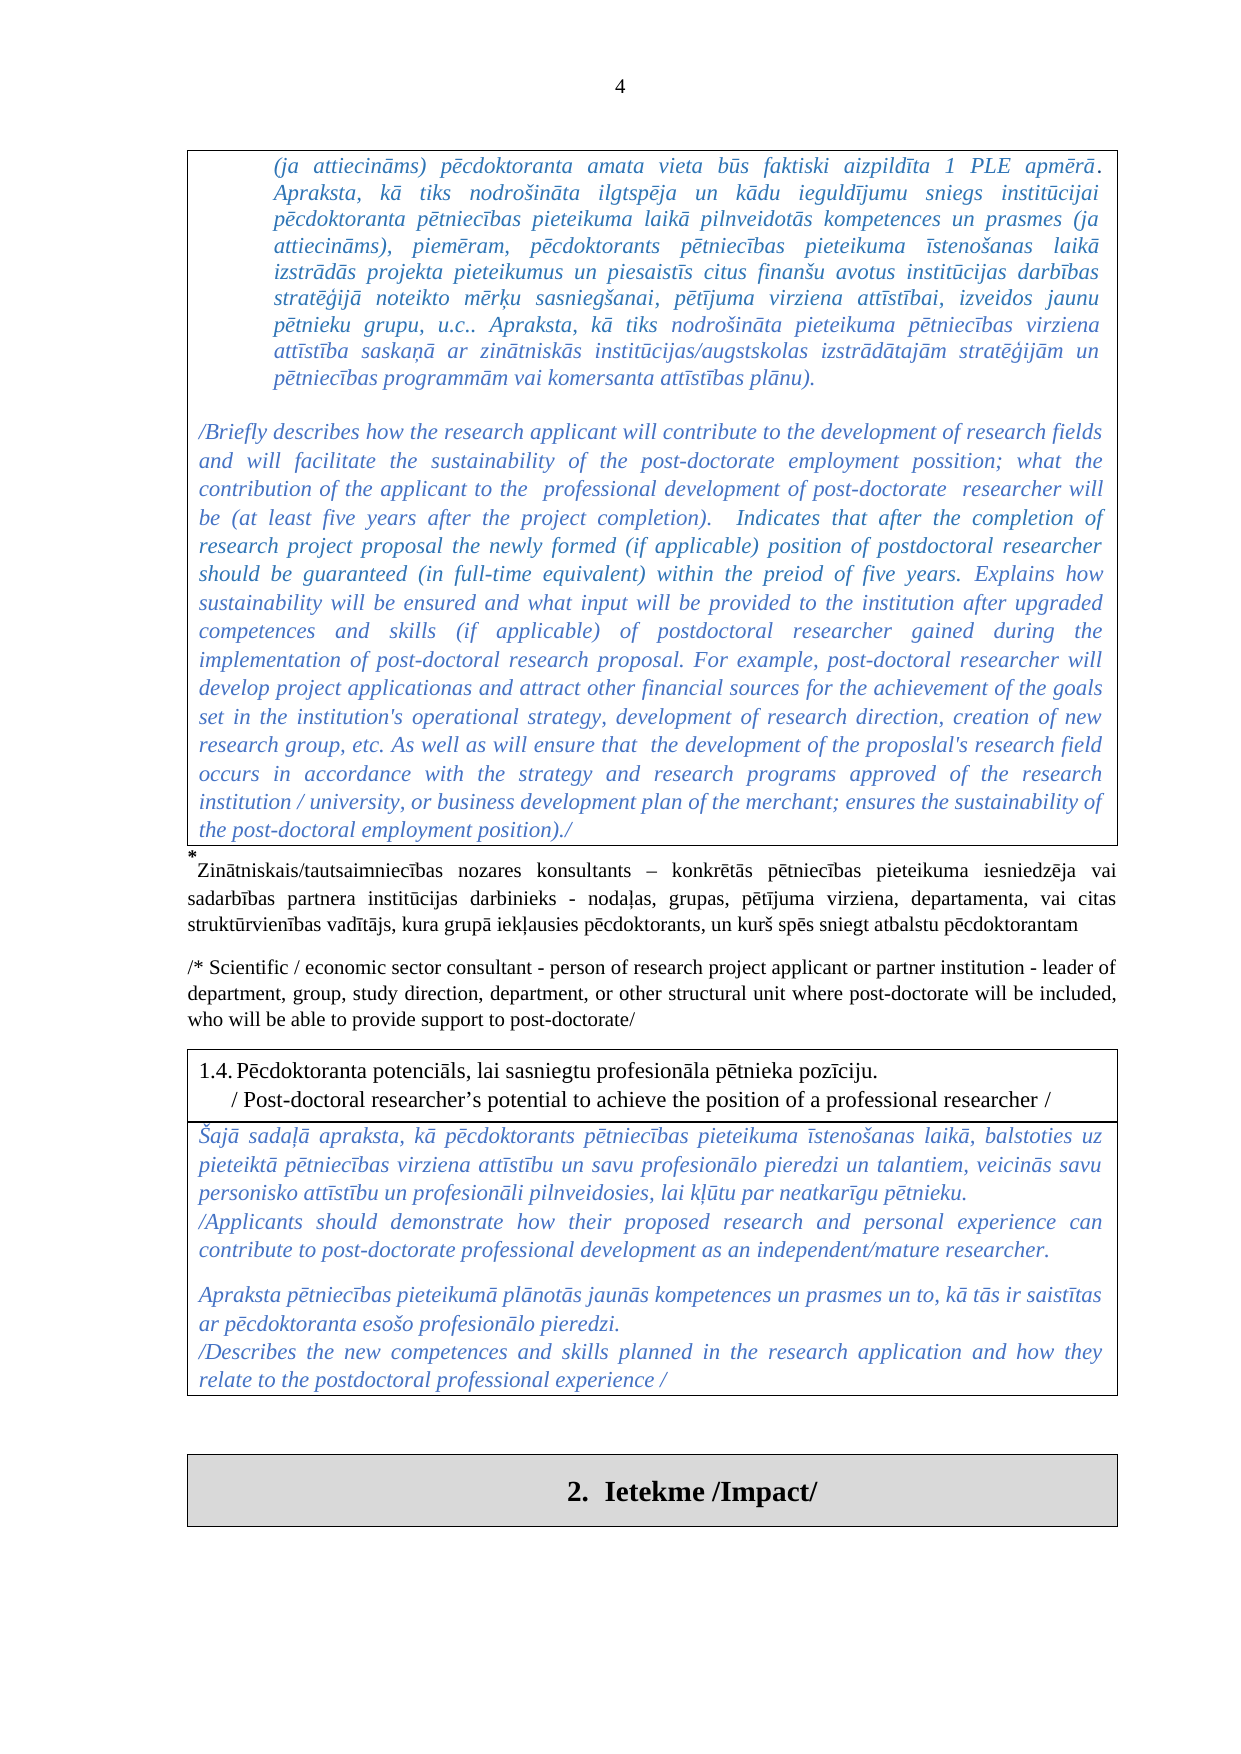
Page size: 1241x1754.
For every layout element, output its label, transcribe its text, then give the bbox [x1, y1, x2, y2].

table_header Pēcdoktoranta potenciāls, lai sasniegtu profesionāla pētnieka pozīciju. / Post-doctoral researcher’s potential to achieve the position of a professional researcher / [188, 1050, 1117, 1121]
table_header Ietekme /Impact/ [188, 1455, 1117, 1526]
text /* Scientific / economic sector consultant - person of research project applicant or partner institution - leader of department, group, study direction, department, or other structural unit where post-doctorate will be included, who will be able to provide support to post-doctorate/ [187, 955, 1117, 1031]
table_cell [188, 151, 1117, 845]
text *Zinātniskais/tautsaimniecības nozares konsultants – konkrētās pētniecības pieteikuma iesniedzēja vai sadarbības partnera institūcijas darbinieks - nodaļas, grupas, pētījuma virziena, departamenta, vai citas struktūrvienības vadītājs, kura grupā iekļausies pēcdoktorants, un kurš spēs sniegt atbalstu pēcdoktorantam [187, 846, 1117, 936]
table_cell Šajā sadaļā apraksta, kā pēcdoktorants pētniecības pieteikuma īstenošanas laikā, balstoties uz pieteiktā pētniecības virziena attīstību un savu profesionālo pieredzi un talantiem, veicinās savu personisko attīstību un profesionāli pilnveidosies, lai kļūtu par neatkarīgu pētnieku. /Applicants should demonstrate how their proposed research and personal experience can contribute to post-doctorate professional development as an independent/mature researcher. Apraksta pētniecības pieteikumā plānotās jaunās kompetences un prasmes un to, kā tās ir saistītas ar pēcdoktoranta esošo profesionālo pieredzi. /Describes the new competences and skills planned in the research application and how they relate to the postdoctoral professional experience / [188, 1123, 1117, 1395]
